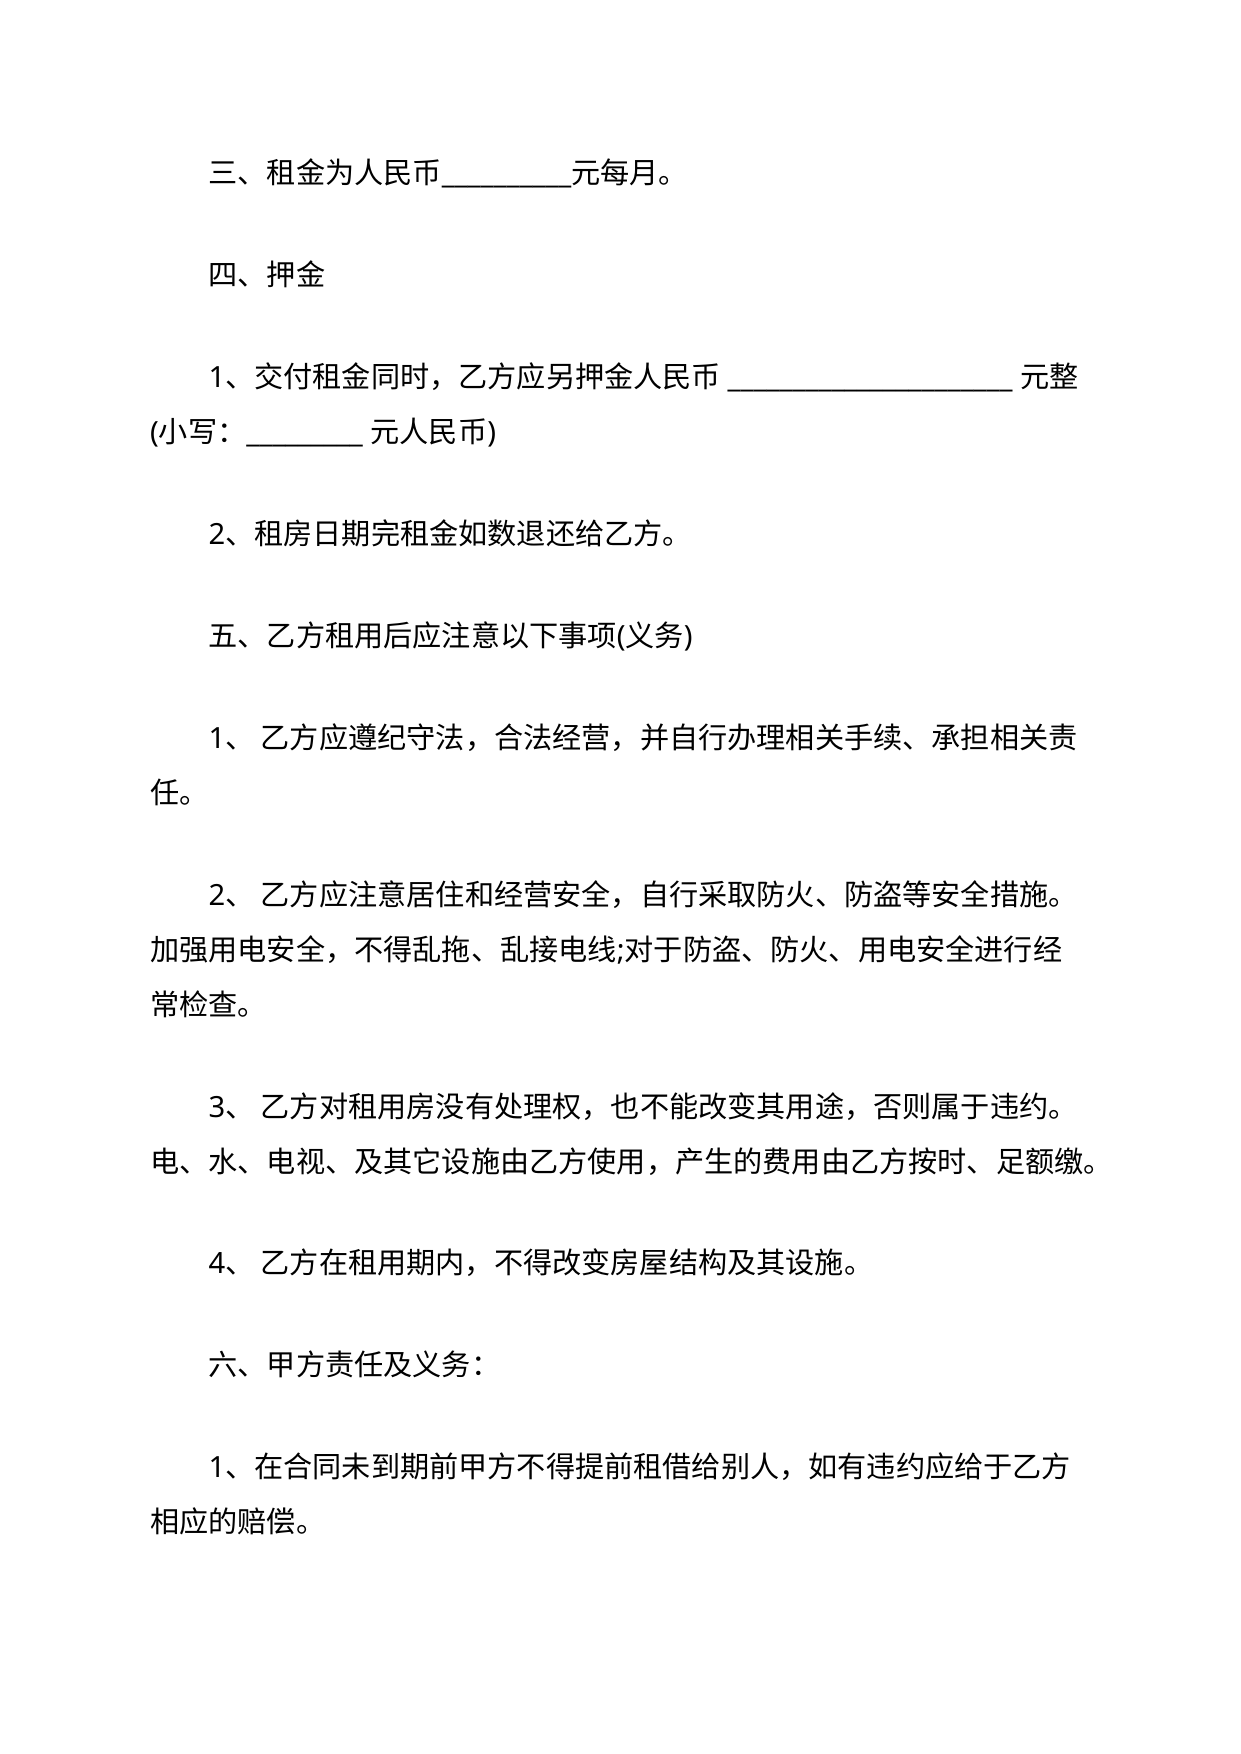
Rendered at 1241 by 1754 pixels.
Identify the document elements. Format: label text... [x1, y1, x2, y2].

text 1、交付租金同时，乙方应另押金人民币 ______________________ 元整(小写：_________ 元人民币) [150, 354, 1090, 451]
text 六、甲方责任及义务： [150, 1342, 1090, 1384]
text 三、租金为人民币__________元每月。 [150, 150, 1090, 192]
text 2、租房日期完租金如数退还给乙方。 [150, 511, 1090, 553]
text 2、 乙方应注意居住和经营安全，自行采取防火、防盗等安全措施。加强用电安全，不得乱拖、乱接电线;对于防盗、防火、用电安全进行经常检查。 [150, 871, 1090, 1024]
text 4、 乙方在租用期内，不得改变房屋结构及其设施。 [150, 1240, 1090, 1282]
text 3、 乙方对租用房没有处理权，也不能改变其用途，否则属于违约。电、水、电视、及其它设施由乙方使用，产生的费用由乙方按时、足额缴。 [150, 1083, 1090, 1181]
text 四、押金 [150, 252, 1090, 294]
text 1、在合同未到期前甲方不得提前租借给别人，如有违约应给于乙方相应的赔偿。 [150, 1444, 1090, 1541]
text 1、 乙方应遵纪守法，合法经营，并自行办理相关手续、承担相关责任。 [150, 715, 1090, 812]
text 五、乙方租用后应注意以下事项(义务) [150, 613, 1090, 655]
